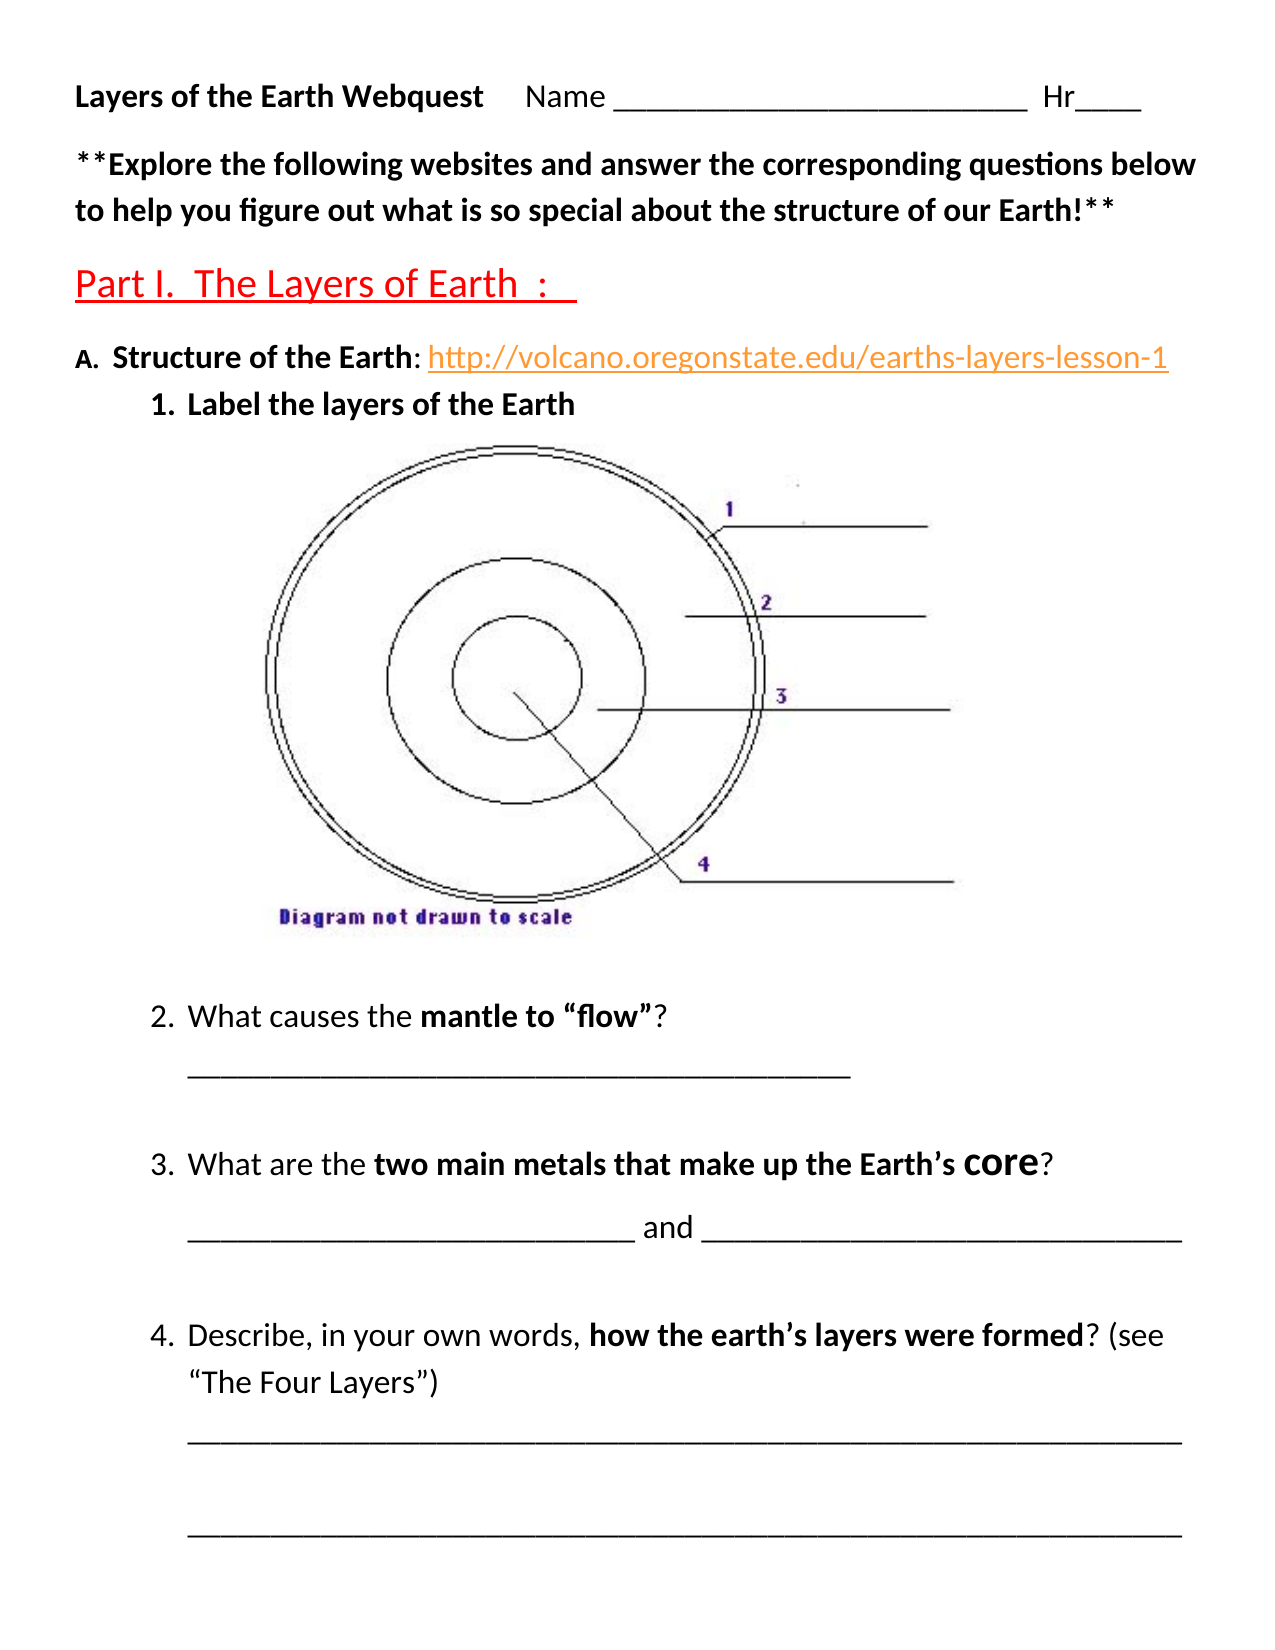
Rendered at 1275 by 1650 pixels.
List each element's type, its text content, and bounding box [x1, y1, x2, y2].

text Layers of the Earth Webquest Name _________________________ Hr____ [75, 75, 1200, 116]
list Structure of the Earth: http://volcano.oregonstate.edu/earths-layers-lesson-1 [75, 336, 1200, 377]
list What are the two main metals that make up the Earth’s core? ___________________________ and _____________________________ [150, 1135, 1200, 1247]
picture [262, 429, 988, 945]
list ____________________________________________________________ [187, 1408, 1200, 1449]
text **Explore the following websites and answer the corresponding questions below to help you figure out what is so special about the structure of our Earth!** [75, 143, 1200, 230]
text Part I. The Layers of Earth : [75, 257, 1200, 308]
list Label the layers of the Earth [150, 383, 1200, 424]
list What causes the mantle to “flow”? ________________________________________ [150, 995, 1200, 1083]
list Describe, in your own words, how the earth’s layers were formed? (see “The Four Layers”) [150, 1314, 1200, 1402]
list ____________________________________________________________ [187, 1501, 1200, 1542]
